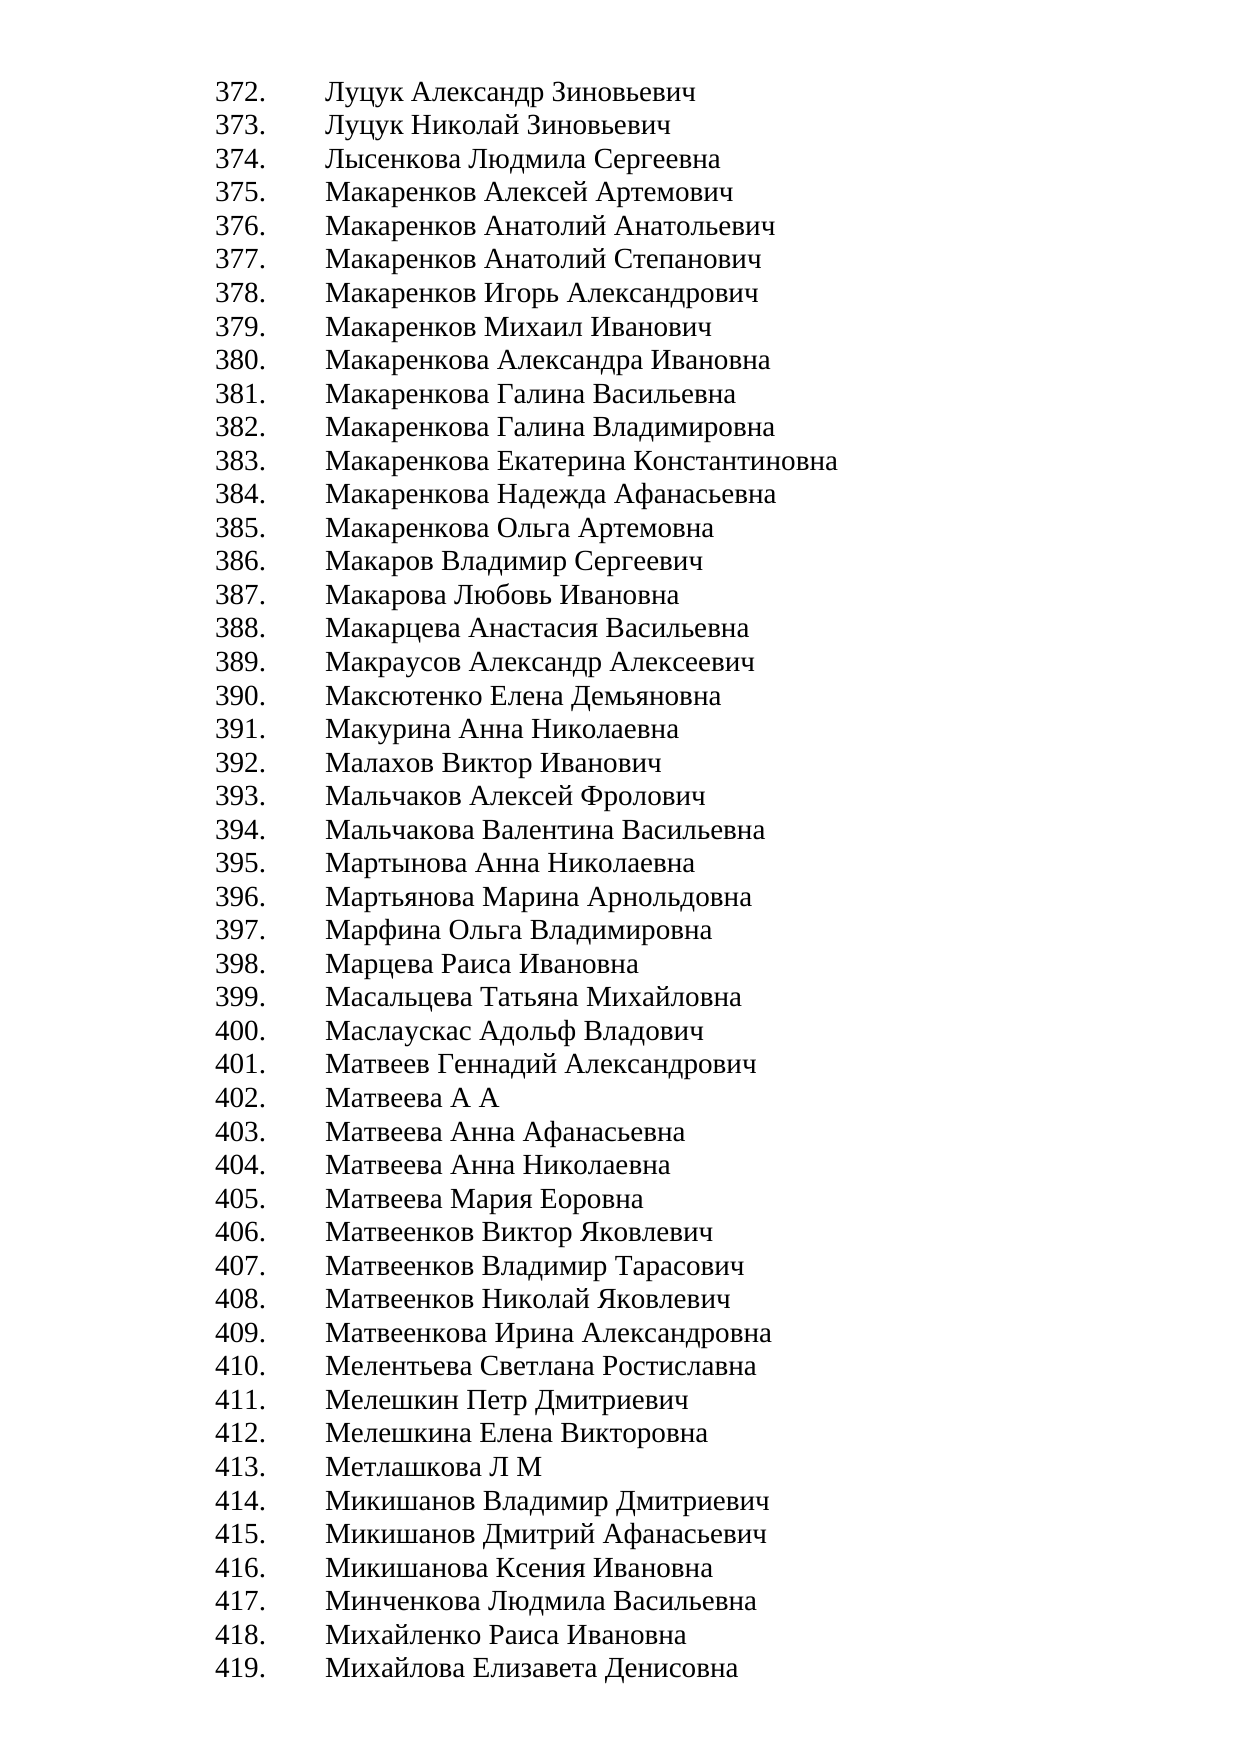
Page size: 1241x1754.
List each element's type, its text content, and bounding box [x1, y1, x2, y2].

list Маслаускас Адольф Владович [215, 1013, 1152, 1047]
list Макаренков Игорь Александрович [215, 275, 1152, 309]
list Матвеенков Виктор Яковлевич [215, 1214, 1152, 1248]
list Матвеенкова Ирина Александровна [215, 1315, 1152, 1348]
list Макаренков Анатолий Анатольевич [215, 208, 1152, 242]
list Метлашкова Л М [215, 1449, 1152, 1483]
list Михайленко Раиса Ивановна [215, 1617, 1152, 1650]
list Матвеева Мария Еоровна [215, 1181, 1152, 1214]
list Лысенкова Людмила Сергеевна [215, 141, 1152, 174]
list Минченкова Людмила Васильевна [215, 1583, 1152, 1617]
list Макаренков Михаил Иванович [215, 309, 1152, 342]
list Михайлова Елизавета Денисовна [215, 1650, 1152, 1684]
list Максютенко Елена Демьяновна [215, 678, 1152, 711]
list Луцук Николай Зиновьевич [215, 107, 1152, 141]
list Микишанова Ксения Ивановна [215, 1550, 1152, 1583]
list Луцук Александр Зиновьевич [215, 74, 1152, 107]
list Матвеева Анна Афанасьевна [215, 1114, 1152, 1147]
list Макурина Анна Николаевна [215, 711, 1152, 745]
list Макаренков Алексей Артемович [215, 174, 1152, 208]
list Мальчакова Валентина Васильевна [215, 812, 1152, 845]
list Макаренкова Александра Ивановна [215, 342, 1152, 376]
list Макаренкова Надежда Афанасьевна [215, 476, 1152, 510]
list Макарцева Анастасия Васильевна [215, 611, 1152, 644]
list Мартынова Анна Николаевна [215, 845, 1152, 879]
list Макаренков Анатолий Степанович [215, 242, 1152, 275]
list Мелешкина Елена Викторовна [215, 1416, 1152, 1449]
list Масальцева Татьяна Михайловна [215, 979, 1152, 1013]
list Матвеенков Владимир Тарасович [215, 1248, 1152, 1281]
list Матвеева Анна Николаевна [215, 1147, 1152, 1181]
list Макаров Владимир Сергеевич [215, 543, 1152, 577]
list Марцева Раиса Ивановна [215, 946, 1152, 979]
list Макаренкова Ольга Артемовна [215, 510, 1152, 543]
list Марфина Ольга Владимировна [215, 912, 1152, 946]
list Макаренкова Галина Васильевна [215, 376, 1152, 409]
list Макарова Любовь Ивановна [215, 577, 1152, 611]
list Мартьянова Марина Арнольдовна [215, 879, 1152, 912]
list Матвеенков Николай Яковлевич [215, 1281, 1152, 1315]
list Мелентьева Светлана Ростиславна [215, 1348, 1152, 1382]
list Матвеева А А [215, 1080, 1152, 1114]
list Макраусов Александр Алексеевич [215, 644, 1152, 678]
list Мелешкин Петр Дмитриевич [215, 1382, 1152, 1416]
list Микишанов Дмитрий Афанасьевич [215, 1516, 1152, 1550]
list Макаренкова Галина Владимировна [215, 409, 1152, 443]
list Матвеев Геннадий Александрович [215, 1047, 1152, 1080]
list Мальчаков Алексей Фролович [215, 778, 1152, 812]
list Микишанов Владимир Дмитриевич [215, 1483, 1152, 1516]
list Малахов Виктор Иванович [215, 745, 1152, 778]
list Макаренкова Екатерина Константиновна [215, 443, 1152, 476]
